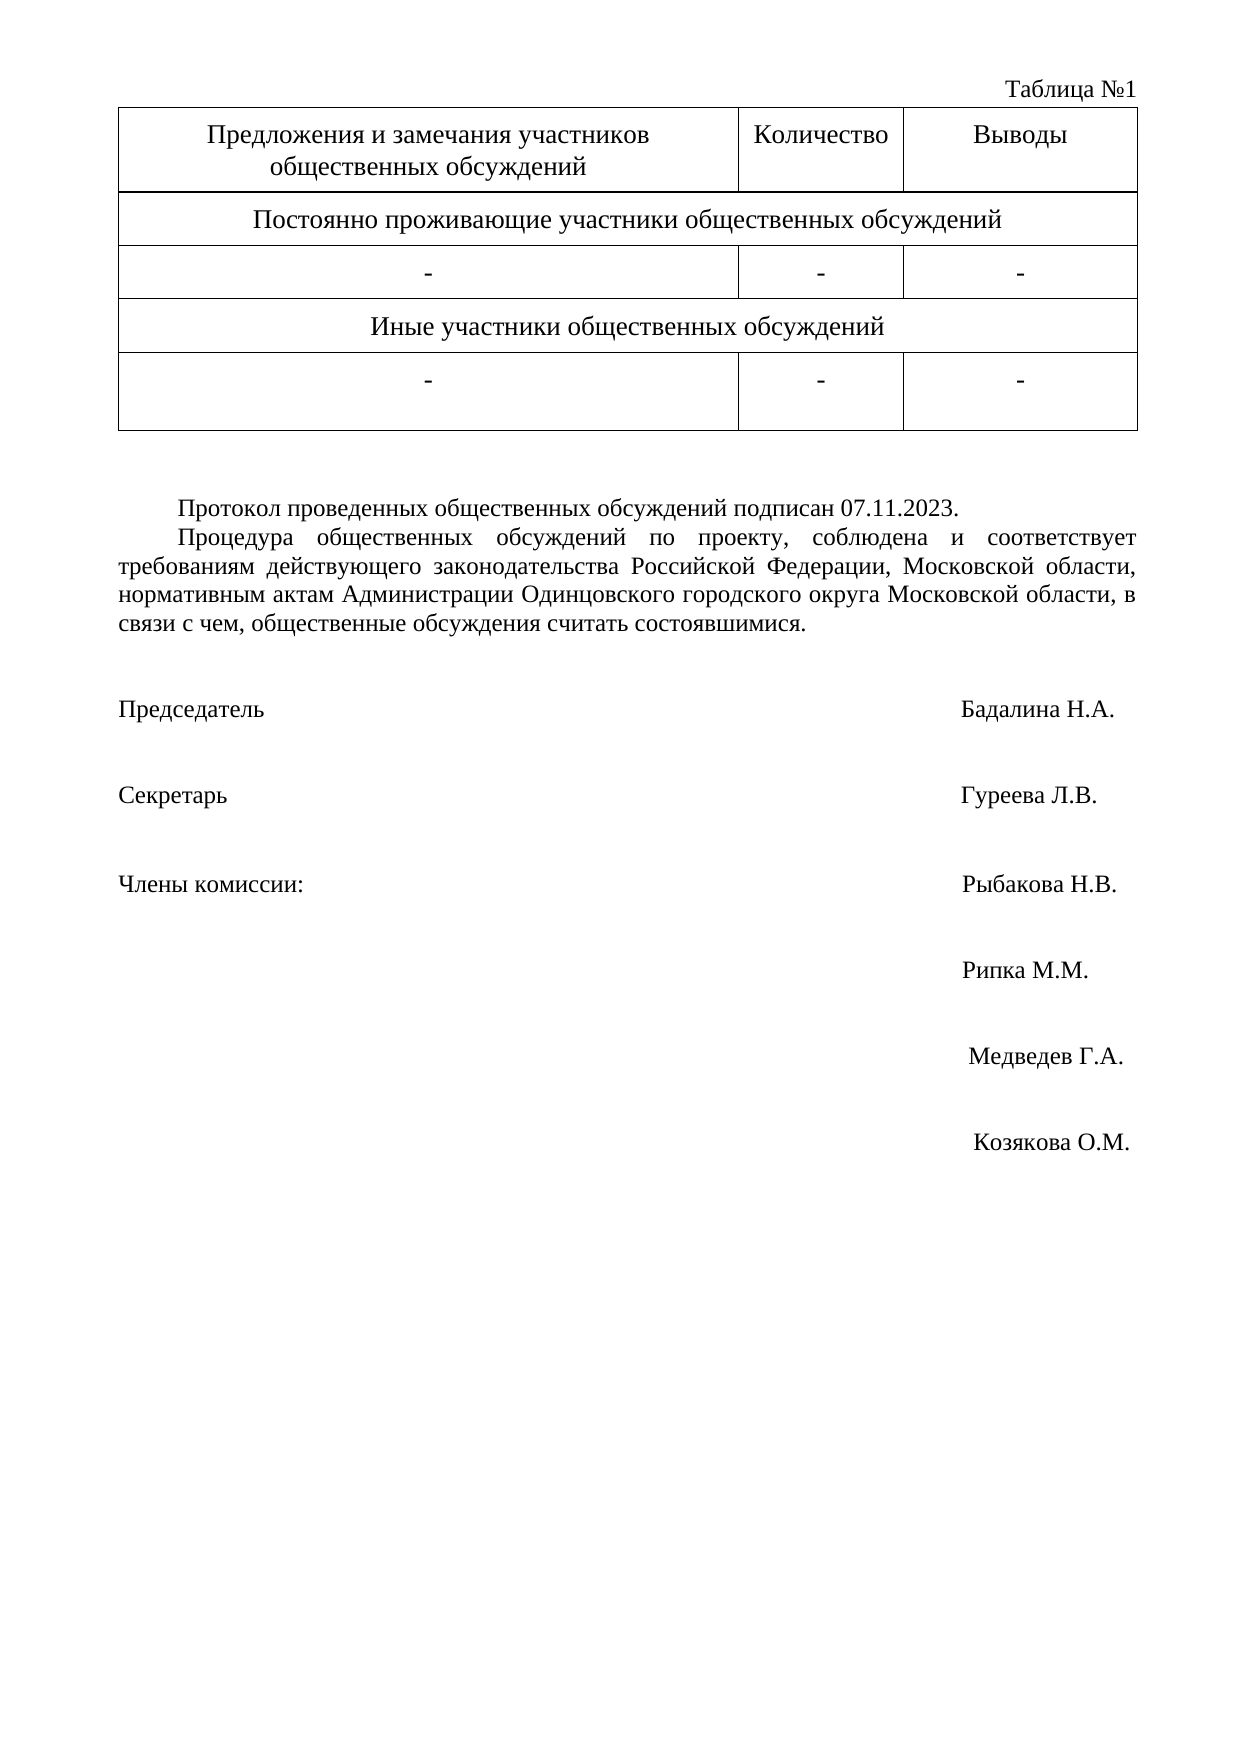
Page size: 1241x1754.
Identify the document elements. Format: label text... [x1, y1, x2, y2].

text Медведев Г.А. [782, 1041, 1137, 1070]
text Рипка М.М. [782, 955, 1137, 984]
text Секретарь Гуреева Л.В. [118, 780, 1137, 809]
table_header Выводы [904, 108, 1137, 191]
text Члены комиссии: Рыбакова Н.В. [118, 869, 1137, 897]
text Таблица №1 [118, 74, 1137, 103]
table_cell - [739, 246, 903, 298]
table_cell Постоянно проживающие участники общественных обсуждений [119, 193, 1137, 245]
table_cell Иные участники общественных обсуждений [119, 299, 1137, 352]
text Председатель Бадалина Н.А. [118, 694, 1137, 722]
text Протокол проведенных общественных обсуждений подписан 07.11.2023. [118, 493, 1137, 522]
table_cell - [119, 353, 738, 430]
table_header Предложения и замечания участников общественных обсуждений [119, 108, 738, 191]
table_cell - [739, 353, 903, 430]
table_header Количество [739, 108, 903, 191]
text Козякова О.М. [929, 1127, 1137, 1156]
text Процедура общественных обсуждений по проекту, соблюдена и соответствует требованиям действующего законодательства Российской Федерации, Московской области, нормативным актам Администрации Одинцовского городского округа Московской области, в связи с чем, общественные обсуждения считать состоявшимися. [118, 522, 1137, 637]
table_cell - [904, 353, 1137, 430]
table_cell - [119, 246, 738, 298]
table_cell - [904, 246, 1137, 298]
